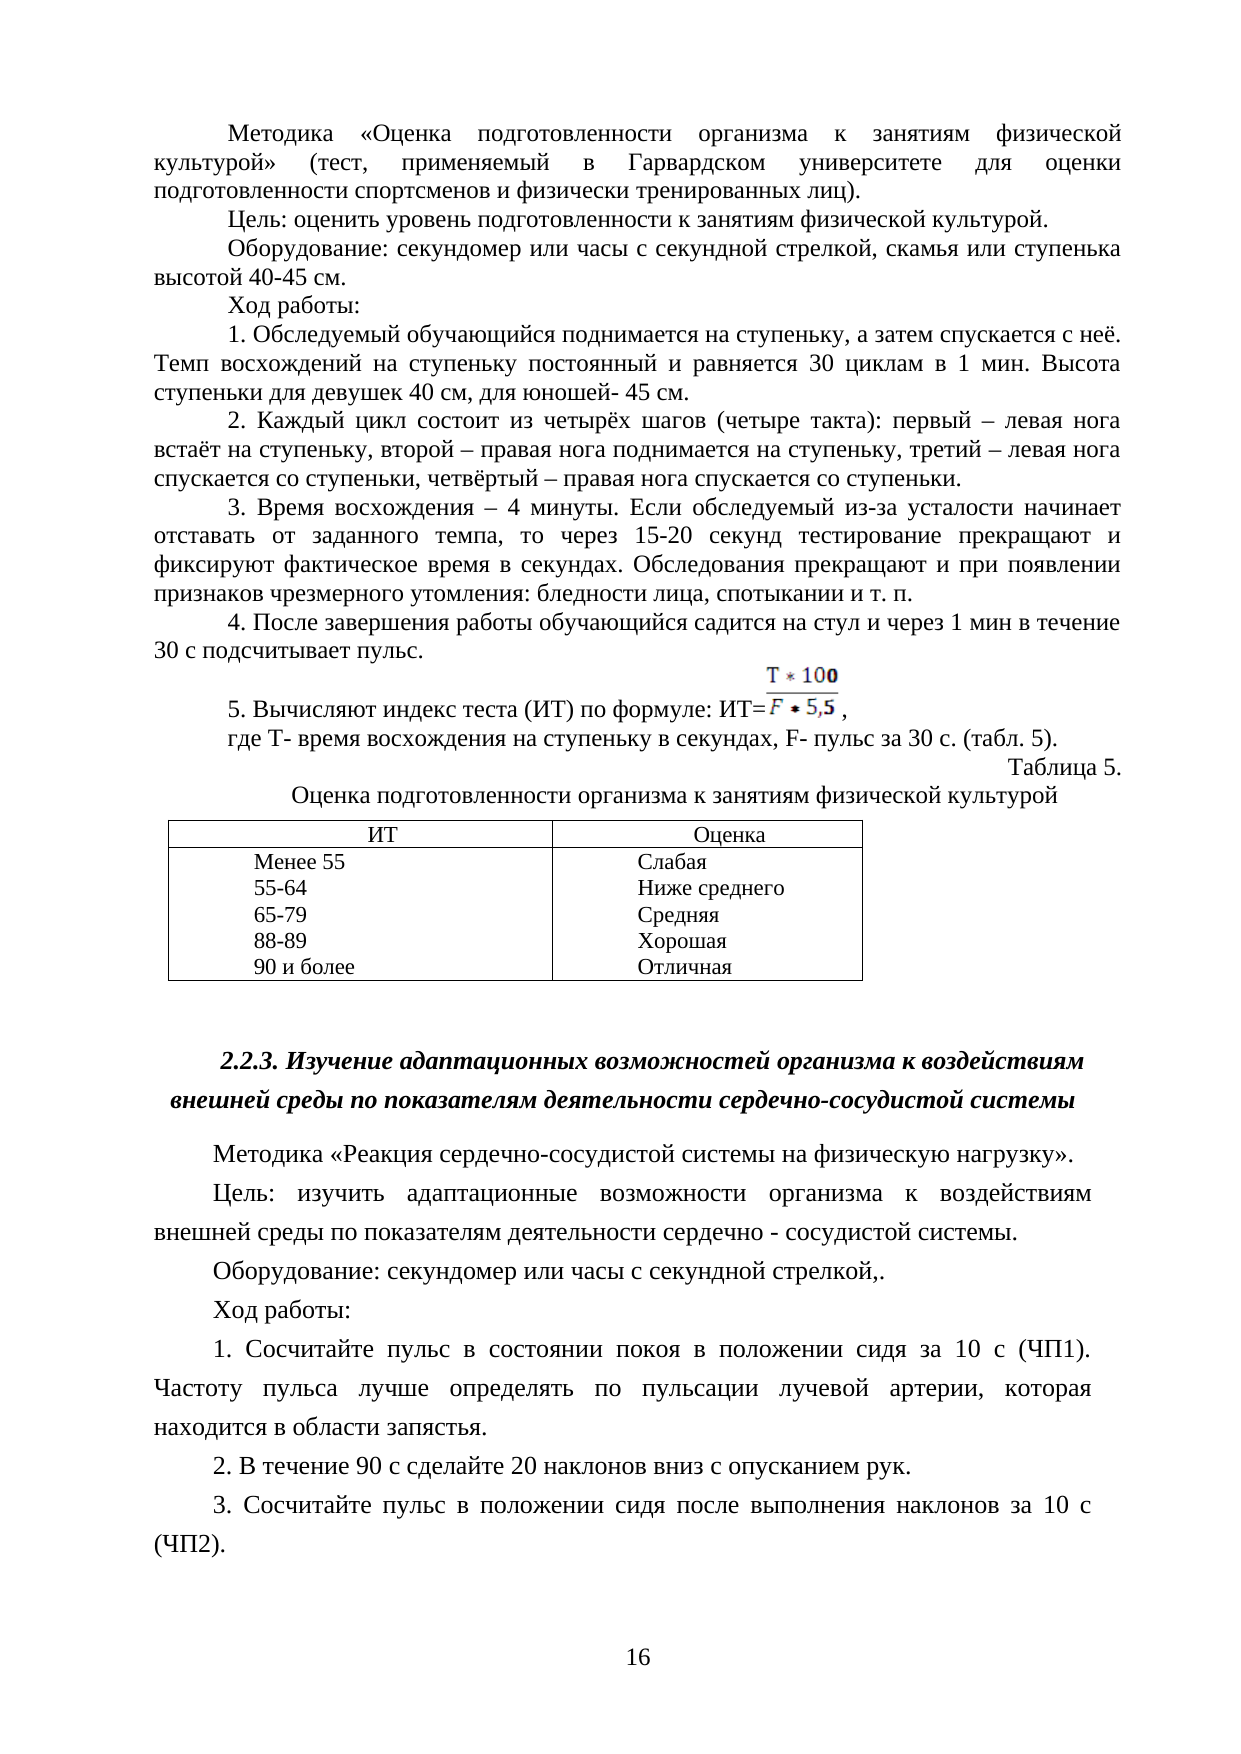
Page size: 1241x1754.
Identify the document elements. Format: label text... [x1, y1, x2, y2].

text 1. Сосчитайте пульс в состоянии покоя в положении сидя за 10 с (ЧП1). Частоту пульса лучше определять по пульсации лучевой артерии, которая находится в области запястья. [153, 1333, 1093, 1441]
table_header Оценка [553, 821, 862, 847]
text где T- время восхождения на ступеньку в секундах, F- пульс за 30 с. (табл. 5). [153, 723, 1122, 752]
table_cell Слабая Ниже среднего Средняя Хорошая Отличная [553, 848, 862, 980]
picture [766, 664, 842, 718]
text 3. Время восхождения – 4 минуты. Если обследуемый из-за усталости начинает отставать от заданного темпа, то через 15-20 секунд тестирование прекращают и фиксируют фактическое время в секундах. Обследования прекращают и при появлении признаков чрезмерного утомления: бледности лица, спотыкании и т. п. [153, 492, 1122, 607]
text 4. После завершения работы обучающийся садится на стул и через 1 мин в течение 30 с подсчитывает пульс. [153, 607, 1122, 664]
text Методика «Оценка подготовленности организма к занятиям физической культурой» (тест, применяемый в Гарвардском университете для оценки подготовленности спортсменов и физически тренированных лиц). [153, 118, 1122, 204]
text Ход работы: [153, 1294, 1093, 1324]
text 2. В течение 90 с сделайте 20 наклонов вниз с опусканием рук. [153, 1450, 1093, 1480]
text 2. Каждый цикл состоит из четырёх шагов (четыре такта): первый – левая нога встаёт на ступеньку, второй – правая нога поднимается на ступеньку, третий – левая нога спускается со ступеньки, четвёртый – правая нога спускается со ступеньки. [153, 406, 1122, 492]
text Ход работы: [153, 291, 1122, 319]
text Цель: изучить адаптационные возможности организма к воздействиям внешней среды по показателям деятельности сердечно - сосудистой системы. [153, 1177, 1093, 1246]
text Методика «Реакция сердечно-сосудистой системы на физическую нагрузку». [153, 1138, 1093, 1168]
text 1. Обследуемый обучающийся поднимается на ступеньку, а затем спускается с неё. Темп восхождений на ступеньку постоянный и равняется 30 циклам в 1 мин. Высота ступеньки для девушек 40 см, для юношей- 45 см. [153, 319, 1122, 406]
table_cell Менее 55 55-64 65-79 88-89 90 и более [169, 848, 552, 980]
text 3. Сосчитайте пульс в положении сидя после выполнения наклонов за 10 с (ЧП2). [153, 1489, 1093, 1558]
text Оценка подготовленности организма к занятиям физической культурой [153, 780, 1122, 809]
table_header ИТ [169, 821, 552, 847]
text 2.2.3. Изучение адаптационных возможностей организма к воздействиям внешней среды по показателям деятельности сердечно-сосудистой системы [153, 1045, 1093, 1114]
text Цель: оценить уровень подготовленности к занятиям физической культурой. [153, 204, 1122, 233]
text Оборудование: секундомер или часы с секундной стрелкой,. [153, 1255, 1093, 1285]
text 5. Вычисляют индекс теста (ИТ) по формуле: ИТ=, [153, 664, 1122, 723]
text Оборудование: секундомер или часы с секундной стрелкой, скамья или ступенька высотой 40-45 см. [153, 233, 1122, 291]
text Таблица 5. [153, 752, 1122, 780]
